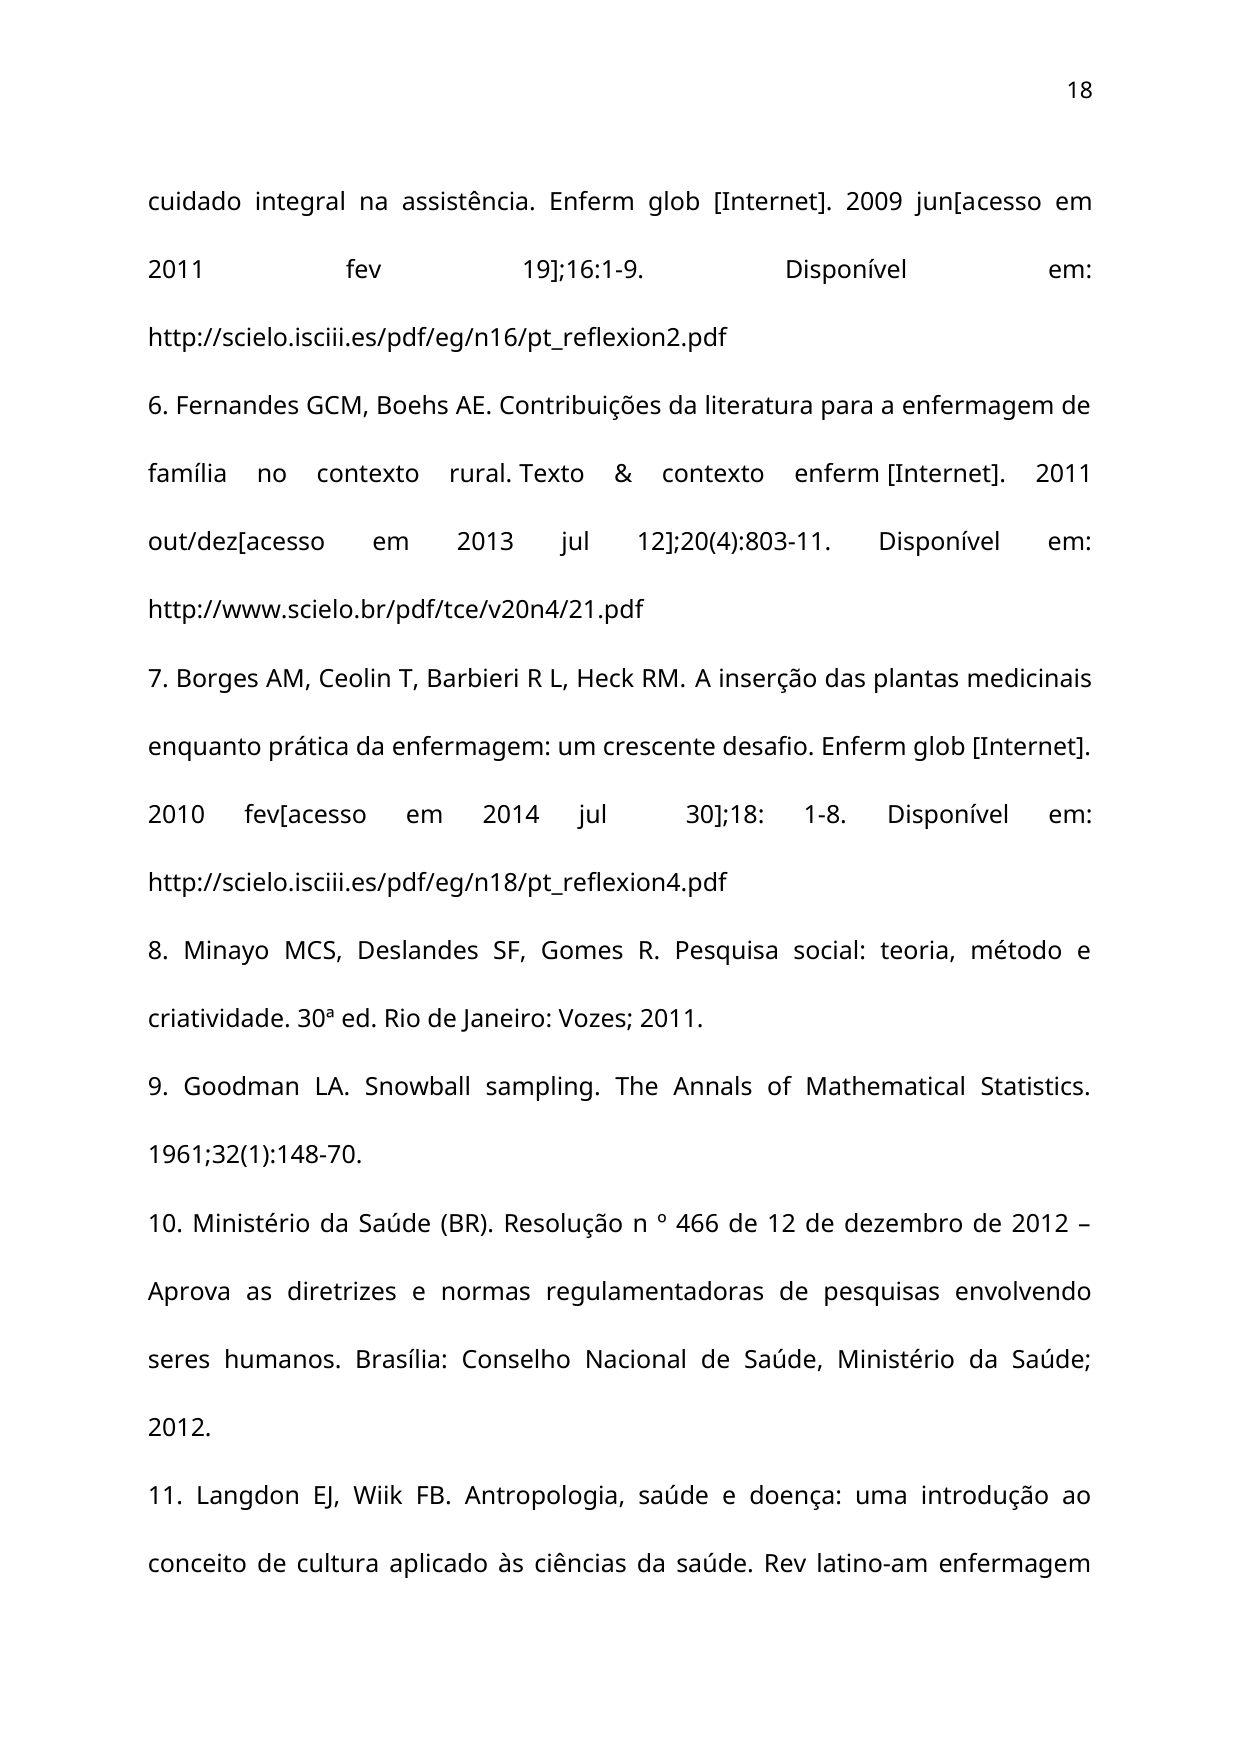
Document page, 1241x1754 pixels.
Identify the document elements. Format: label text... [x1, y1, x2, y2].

text 8. Minayo MCS, Deslandes SF, Gomes R. Pesquisa social: teoria, método e criatividade. 30ª ed. Rio de Janeiro: Vozes; 2011. [148, 933, 1092, 1035]
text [148, 1478, 1092, 1580]
text 9. Goodman LA. Snowball sampling. The Annals of Mathematical Statistics. 1961;32(1):148-70. [148, 1069, 1092, 1171]
text 10. Ministério da Saúde (BR). Resolução n º 466 de 12 de dezembro de 2012 – Aprova as diretrizes e normas regulamentadoras de pesquisas envolvendo seres humanos. Brasília: Conselho Nacional de Saúde, Ministério da Saúde; 2012. [148, 1205, 1092, 1444]
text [148, 183, 1092, 354]
text 7. Borges AM, Ceolin T, Barbieri R L, Heck RM. A inserção das plantas medicinais enquanto prática da enfermagem: um crescente desafio. Enferm glob [Internet]. 2010 fev[acesso em 2014 jul 30];18: 1-8. Disponível em: http://scielo.isciii.es/pdf/eg/n18/pt_reflexion4.pdf [148, 660, 1092, 899]
text 6. Fernandes GCM, Boehs AE. Contribuições da literatura para a enfermagem de família no contexto rural. Texto & contexto enferm [Internet]. 2011 out/dez[acesso em 2013 jul 12];20(4):803-11. Disponível em: http://www.scielo.br/pdf/tce/v20n4/21.pdf [148, 388, 1092, 626]
